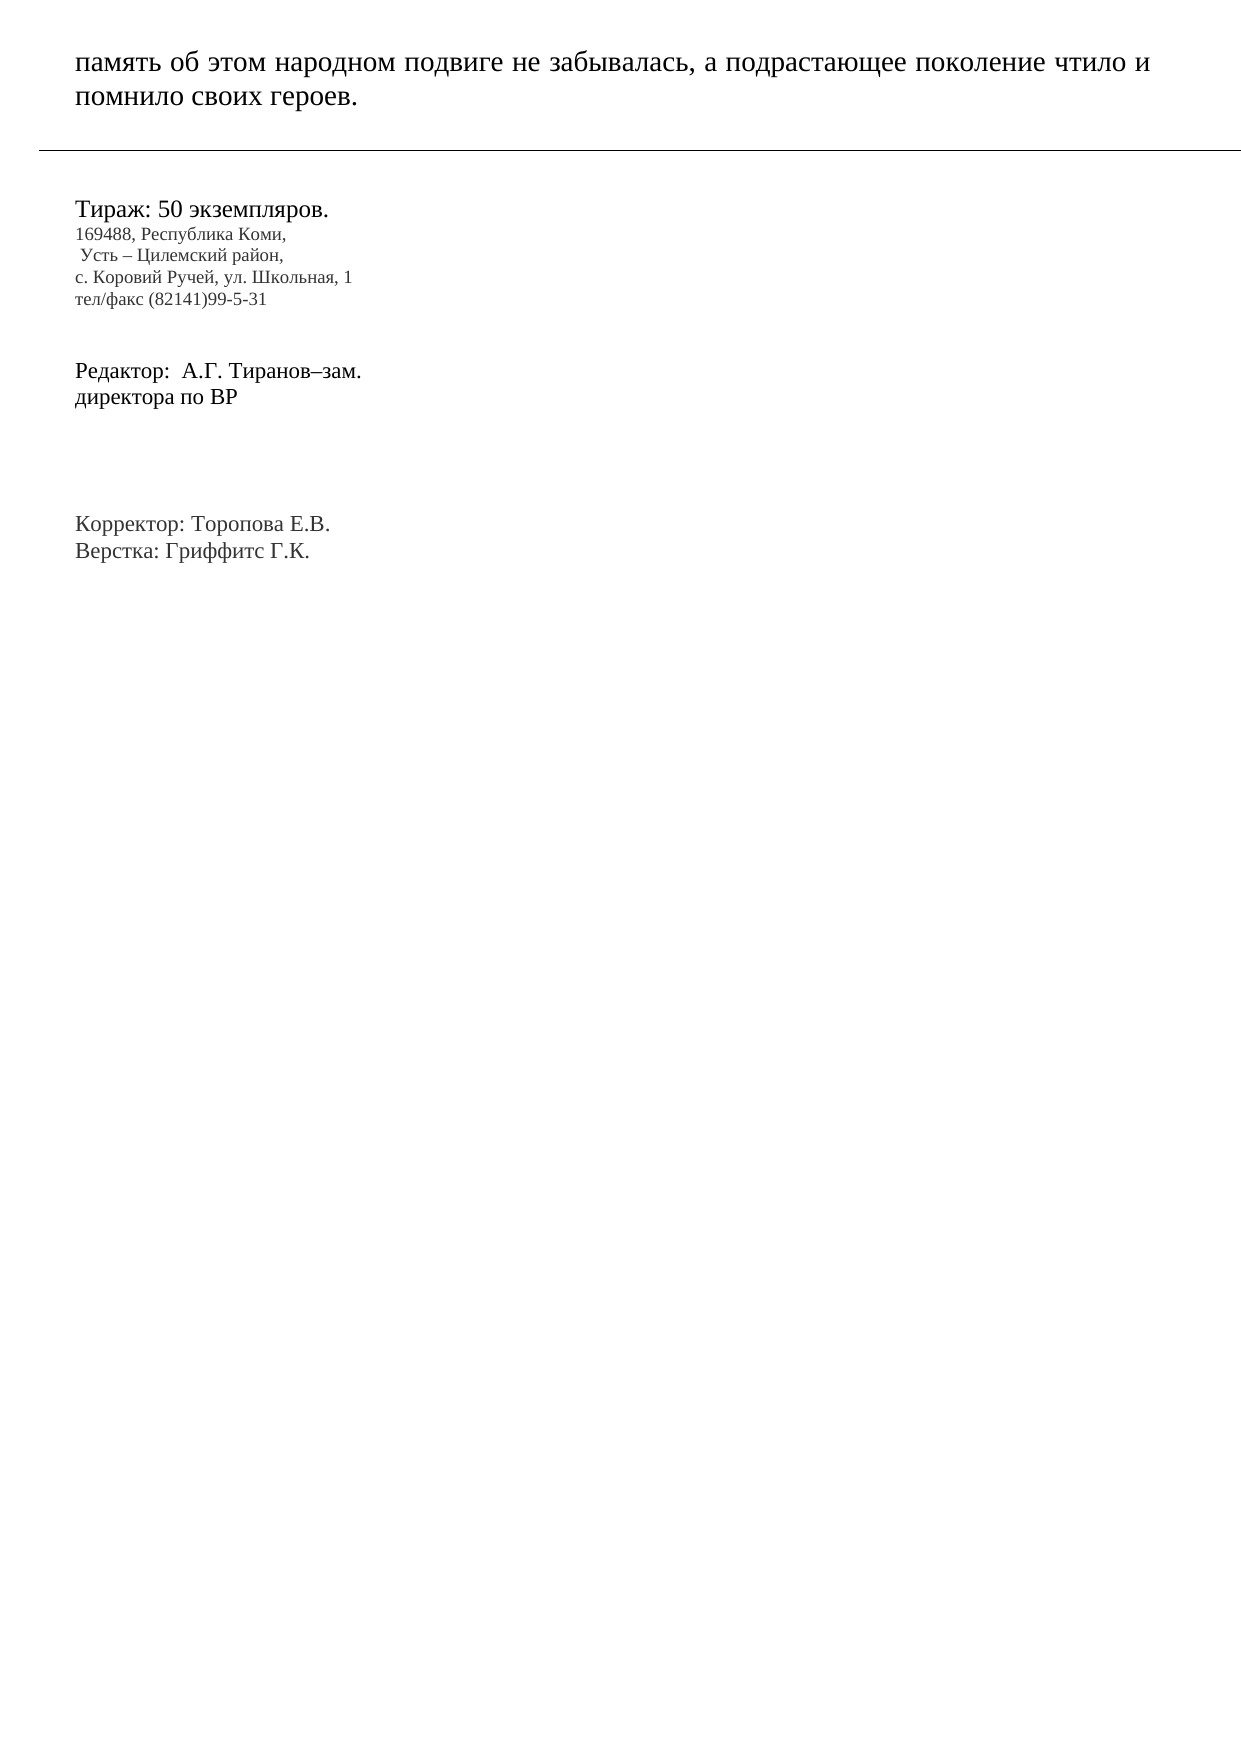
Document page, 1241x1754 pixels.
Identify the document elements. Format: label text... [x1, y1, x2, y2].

text Корректор: Торопова Е.В. [75, 510, 385, 537]
text Редактор: А.Г. Тиранов–зам. директора по ВР [75, 357, 385, 410]
text тел/факс (82141)99-5-31 [75, 287, 385, 309]
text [75, 44, 1152, 111]
text Усть – Цилемский район, с. Коровий Ручей, ул. Школьная, 1 [75, 244, 385, 287]
text Верстка: Гриффитс Г.К. [75, 537, 385, 563]
text 169488, Республика Коми, [75, 223, 385, 244]
text Тираж: 50 экземпляров. [75, 194, 385, 223]
